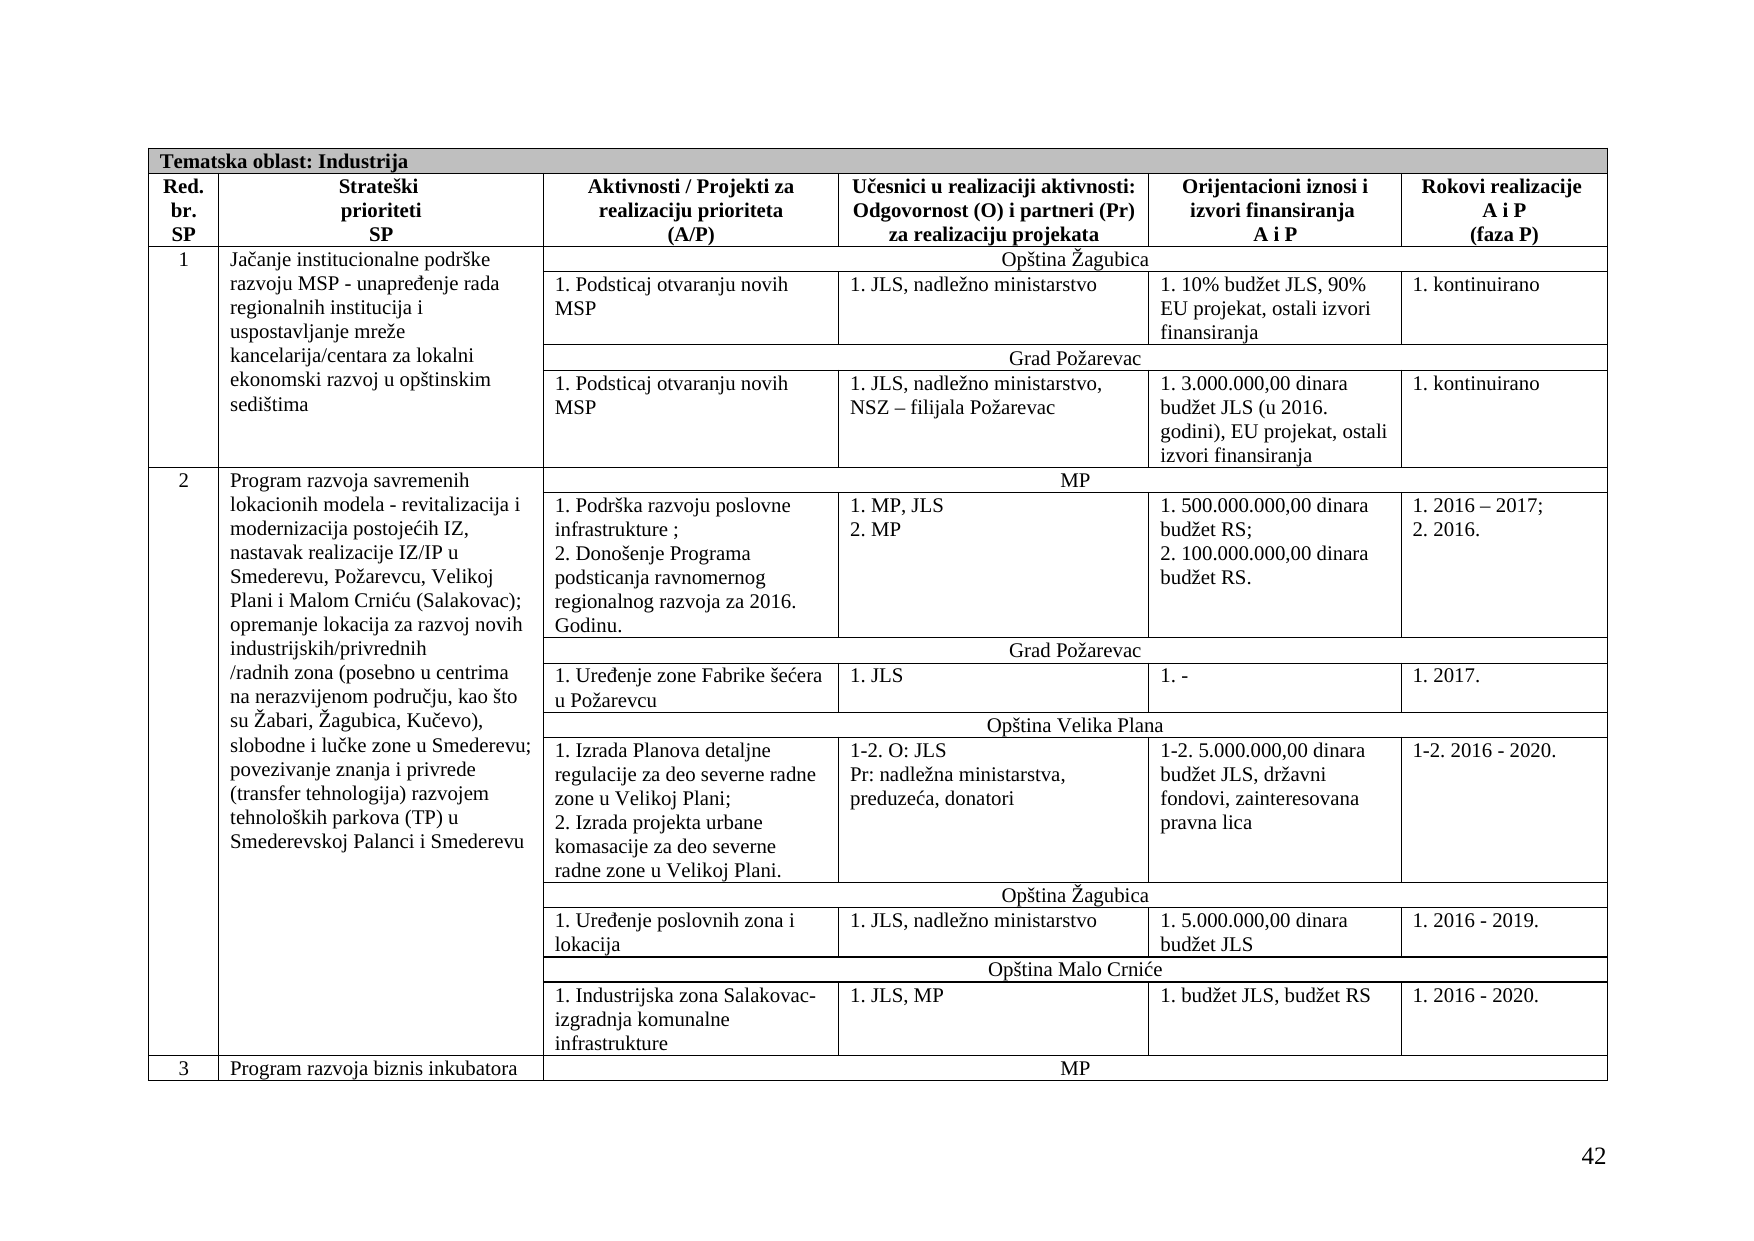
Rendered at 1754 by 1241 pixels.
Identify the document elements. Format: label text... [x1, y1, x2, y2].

table_cell Strateški prioriteti SP [219, 174, 543, 246]
table_cell Grad Požarevac [544, 638, 1607, 662]
table_cell 1. kontinuirano [1402, 272, 1607, 344]
table_cell 1. 10% budžet JLS, 90% EU projekat, ostali izvori finansiranja [1149, 272, 1401, 344]
table_cell 1. 2016 – 2017; 2. 2016. [1402, 493, 1607, 637]
table_cell 1. JLS, nadležno ministarstvo, NSZ – filijala Požarevac [839, 371, 1148, 467]
table_cell Program razvoja biznis inkubatora u industrijskim centrima (Velika Plana, Smederevo, Požarevac i dr). [219, 1056, 543, 1080]
table_cell 1. JLS, nadležno ministarstvo [839, 908, 1148, 956]
table_cell Grad Požarevac [544, 345, 1607, 369]
table_cell Aktivnosti / Projekti za realizaciju prioriteta (A/P) [544, 174, 838, 246]
table_cell 1. JLS, MP [839, 983, 1148, 1055]
table_cell 1. kontinuirano [1402, 371, 1607, 467]
table_cell 1. 2016 - 2020. [1402, 983, 1607, 1055]
table_cell 1. Uređenje zone Fabrike šećera u Požarevcu [544, 664, 838, 712]
table_cell Jačanje institucionalne podrške razvoju MSP - unapređenje rada regionalnih institucija i uspostavljanje mreže kancelarija/centara za lokalni ekonomski razvoj u opštinskim sedištima [219, 247, 543, 467]
table_cell 1. Industrijska zona Salakovac-izgradnja komunalne infrastrukture [544, 983, 838, 1055]
table_cell Red. br. SP [149, 174, 218, 246]
table_cell 1. JLS [839, 664, 1148, 712]
table_cell 3 [149, 1056, 218, 1080]
table_cell 1. 2016 - 2019. [1402, 908, 1607, 956]
table_cell Program razvoja savremenih lokacionih modela - revitalizacija i modernizacija postojećih IZ, nastavak realizacije IZ/IP u Smederevu, Požarevcu, Velikoj Plani i Malom Crniću (Salakovac); opremanje lokacija za razvoj novih industrijskih/privrednih /radnih zona (posebno u centrima na nerazvijenom području, kao što su Žabari, Žagubica, Kučevo), slobodne i lučke zone u Smederevu; povezivanje znanja i privrede (transfer tehnologija) razvojem tehnoloških parkova (TP) u Smederevskoj Palanci i Smederevu [219, 468, 543, 1055]
table_cell Orijentacioni iznosi i izvori finansiranja A i P [1149, 174, 1401, 246]
table_cell 1. Podsticaj otvaranju novih MSP [544, 272, 838, 344]
table_cell 2 [149, 468, 218, 1055]
table_cell 1. MP, JLS 2. MP [839, 493, 1148, 637]
table_cell 1. - [1149, 664, 1401, 712]
table_cell 1-2. 2016 - 2020. [1402, 738, 1607, 882]
table_cell 1. 500.000.000,00 dinara budžet RS; 2. 100.000.000,00 dinara budžet RS. [1149, 493, 1401, 637]
table_cell Rokovi realizacije A i P (faza P) [1402, 174, 1607, 246]
table_cell Opština Žagubica [544, 247, 1607, 271]
table_cell 1. Uređenje poslovnih zona i lokacija [544, 908, 838, 956]
table_cell 1 [149, 247, 218, 467]
table_cell 1-2. O: JLS Pr: nadležna ministarstva, preduzeća, donatori [839, 738, 1148, 882]
table_cell 1. JLS, nadležno ministarstvo [839, 272, 1148, 344]
table_cell 1. Izrada Planova detaljne regulacije za deo severne radne zone u Velikoj Plani; 2. Izrada projekta urbane komasacije za deo severne radne zone u Velikoj Plani. [544, 738, 838, 882]
table_cell 1. budžet JLS, budžet RS [1149, 983, 1401, 1055]
table_cell 1. Podrška razvoju poslovne infrastrukture ; 2. Donošenje Programa podsticanja ravnomernog regionalnog razvoja za 2016. Godinu. [544, 493, 838, 637]
table_cell 1. 3.000.000,00 dinara budžet JLS (u 2016. godini), EU projekat, ostali izvori finansiranja [1149, 371, 1401, 467]
table_cell Opština Velika Plana [544, 713, 1607, 737]
table_cell MP [544, 1056, 1607, 1080]
table_header Tematska oblast: Industrija [149, 149, 1607, 173]
table_cell Opština Žagubica [544, 883, 1607, 907]
table_cell Opština Malo Crniće [544, 958, 1607, 981]
table_cell 1. 2017. [1402, 664, 1607, 712]
table_cell 1-2. 5.000.000,00 dinara budžet JLS, državni fondovi, zainteresovana pravna lica [1149, 738, 1401, 882]
table_cell 1. 5.000.000,00 dinara budžet JLS [1149, 908, 1401, 956]
table_cell MP [544, 468, 1607, 492]
table_cell 1. Podsticaj otvaranju novih MSP [544, 371, 838, 467]
table_cell Učesnici u realizaciji aktivnosti: Odgovornost (O) i partneri (Pr) za realizaciju projekata [839, 174, 1148, 246]
